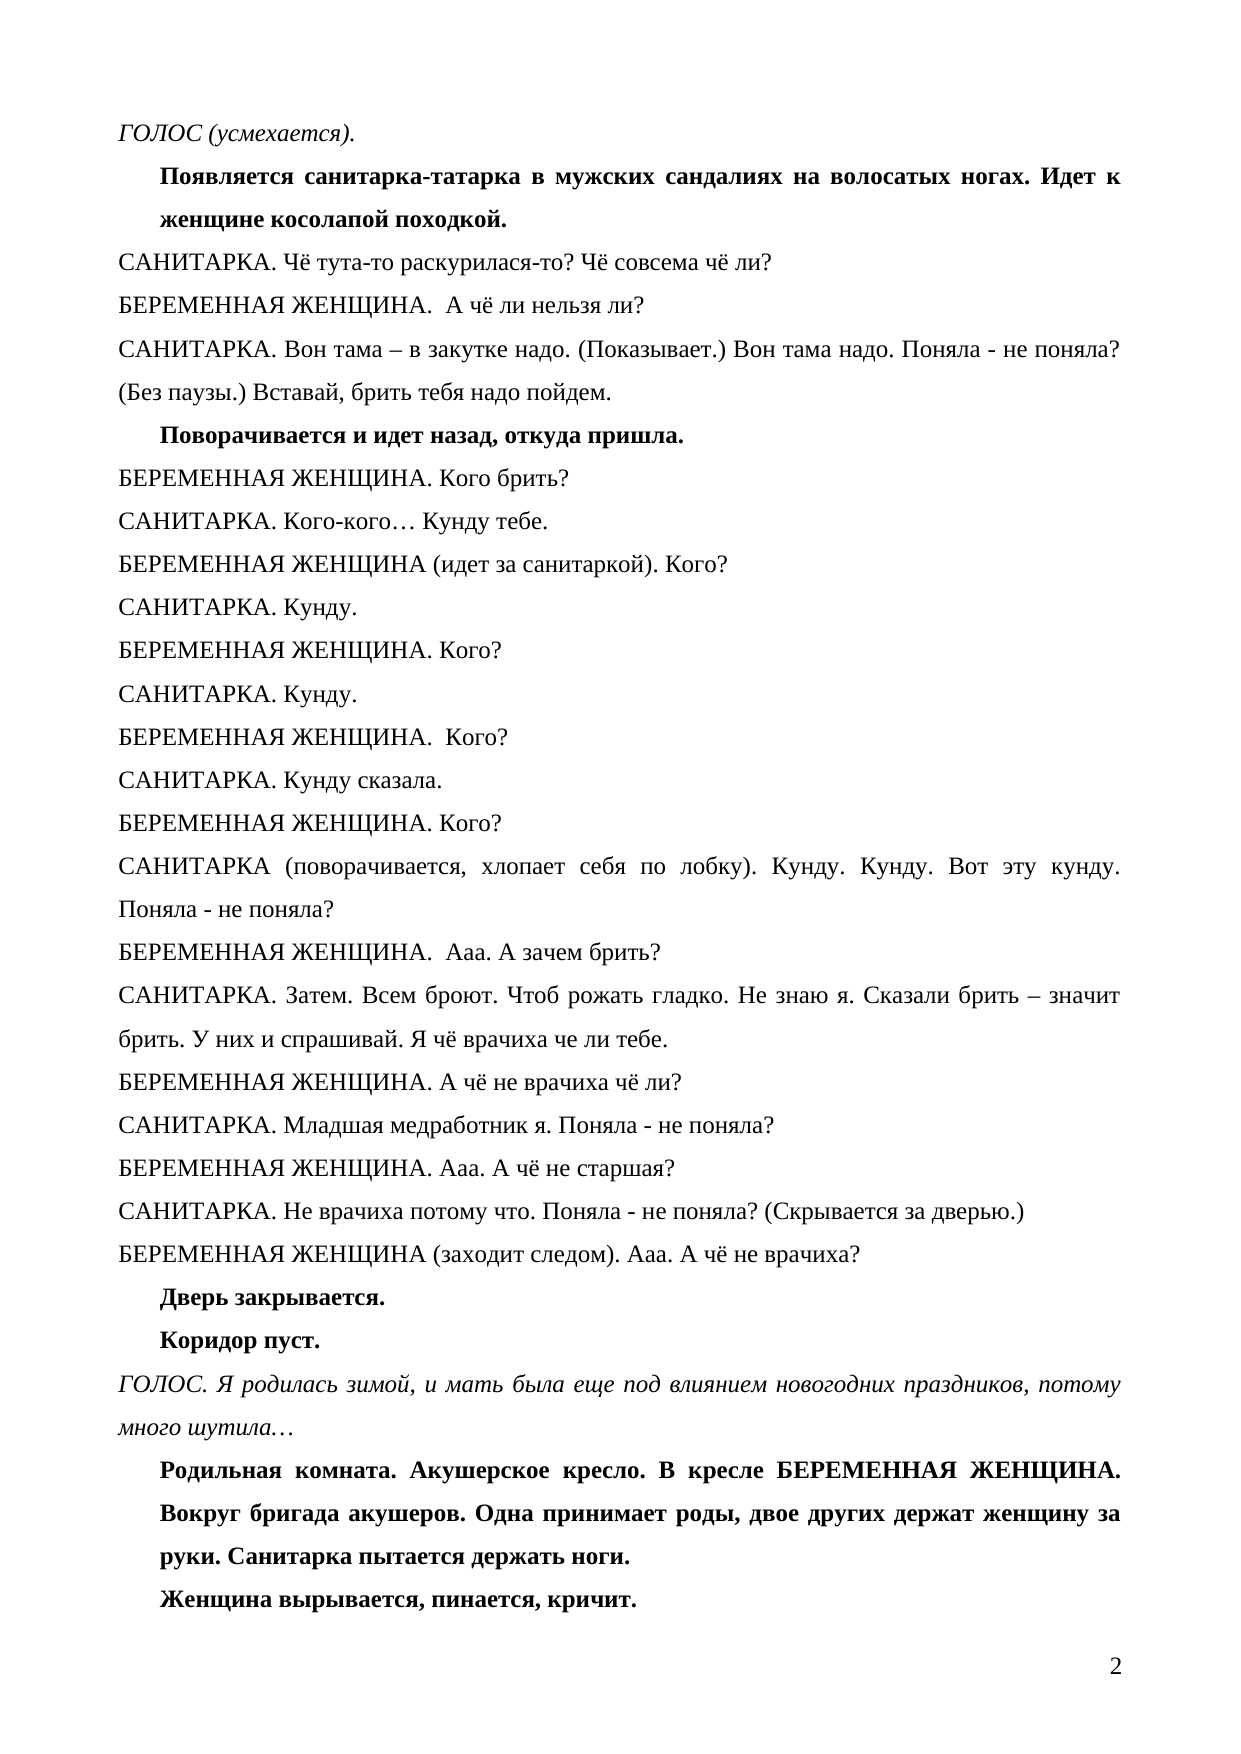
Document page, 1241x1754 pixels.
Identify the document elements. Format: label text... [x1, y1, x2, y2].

text САНИТАРКА. Кунду. [118, 679, 1122, 707]
text ГОЛОС. Я родилась зимой, и мать была еще под влиянием новогодних праздников, потому много шутила… [118, 1369, 1122, 1441]
text САНИТАРКА. Затем. Всем броют. Чтоб рожать гладко. Не знаю я. Сказали брить – значит брить. У них и спрашивай. Я чё врачиха че ли тебе. [118, 981, 1122, 1052]
text Дверь закрывается. [159, 1282, 1122, 1311]
text САНИТАРКА. Кунду сказала. [118, 765, 1122, 794]
text Коридор пуст. [159, 1326, 1122, 1354]
text Появляется санитарка-татарка в мужских сандалиях на волосатых ногах. Идет к женщине косолапой походкой. [159, 161, 1122, 233]
text Женщина вырывается, пинается, кричит. [159, 1584, 1122, 1613]
text САНИТАРКА. Чё тута-то раскурилася-то? Чё совсема чё ли? [118, 247, 1122, 276]
text БЕРЕМЕННАЯ ЖЕНЩИНА. А чё ли нельзя ли? [118, 291, 1122, 319]
text Поворачивается и идет назад, откуда пришла. [159, 420, 1122, 449]
text БЕРЕМЕННАЯ ЖЕНЩИНА. Ааа. А зачем брить? [118, 937, 1122, 966]
text Родильная комната. Акушерское кресло. В кресле БЕРЕМЕННАЯ ЖЕНЩИНА. Вокруг бригада акушеров. Одна принимает роды, двое других держат женщину за руки. Санитарка пытается держать ноги. [159, 1455, 1122, 1570]
text БЕРЕМЕННАЯ ЖЕНЩИНА. А чё не врачиха чё ли? [118, 1067, 1122, 1096]
text БЕРЕМЕННАЯ ЖЕНЩИНА. Ааа. А чё не старшая? [118, 1153, 1122, 1182]
text ГОЛОС (усмехается). [118, 118, 1122, 147]
text БЕРЕМЕННАЯ ЖЕНЩИНА. Кого? [118, 722, 1122, 751]
text БЕРЕМЕННАЯ ЖЕНЩИНА. Кого брить? [118, 463, 1122, 492]
text БЕРЕМЕННАЯ ЖЕНЩИНА. Кого? [118, 808, 1122, 837]
text САНИТАРКА. Кого-кого… Кунду тебе. [118, 506, 1122, 535]
text САНИТАРКА. Не врачиха потому что. Поняла - не поняла? (Скрывается за дверью.) [118, 1196, 1122, 1225]
text БЕРЕМЕННАЯ ЖЕНЩИНА (идет за санитаркой). Кого? [118, 549, 1122, 578]
text САНИТАРКА. Вон тама – в закутке надо. (Показывает.) Вон тама надо. Поняла - не поняла? (Без паузы.) Вставай, брить тебя надо пойдем. [118, 334, 1122, 406]
text САНИТАРКА. Младшая медработник я. Поняла - не поняла? [118, 1110, 1122, 1139]
text САНИТАРКА (поворачивается, хлопает себя по лобку). Кунду. Кунду. Вот эту кунду. Поняла - не поняла? [118, 851, 1122, 923]
text БЕРЕМЕННАЯ ЖЕНЩИНА. Кого? [118, 636, 1122, 664]
text САНИТАРКА. Кунду. [118, 592, 1122, 621]
text БЕРЕМЕННАЯ ЖЕНЩИНА (заходит следом). Ааа. А чё не врачиха? [118, 1239, 1122, 1268]
